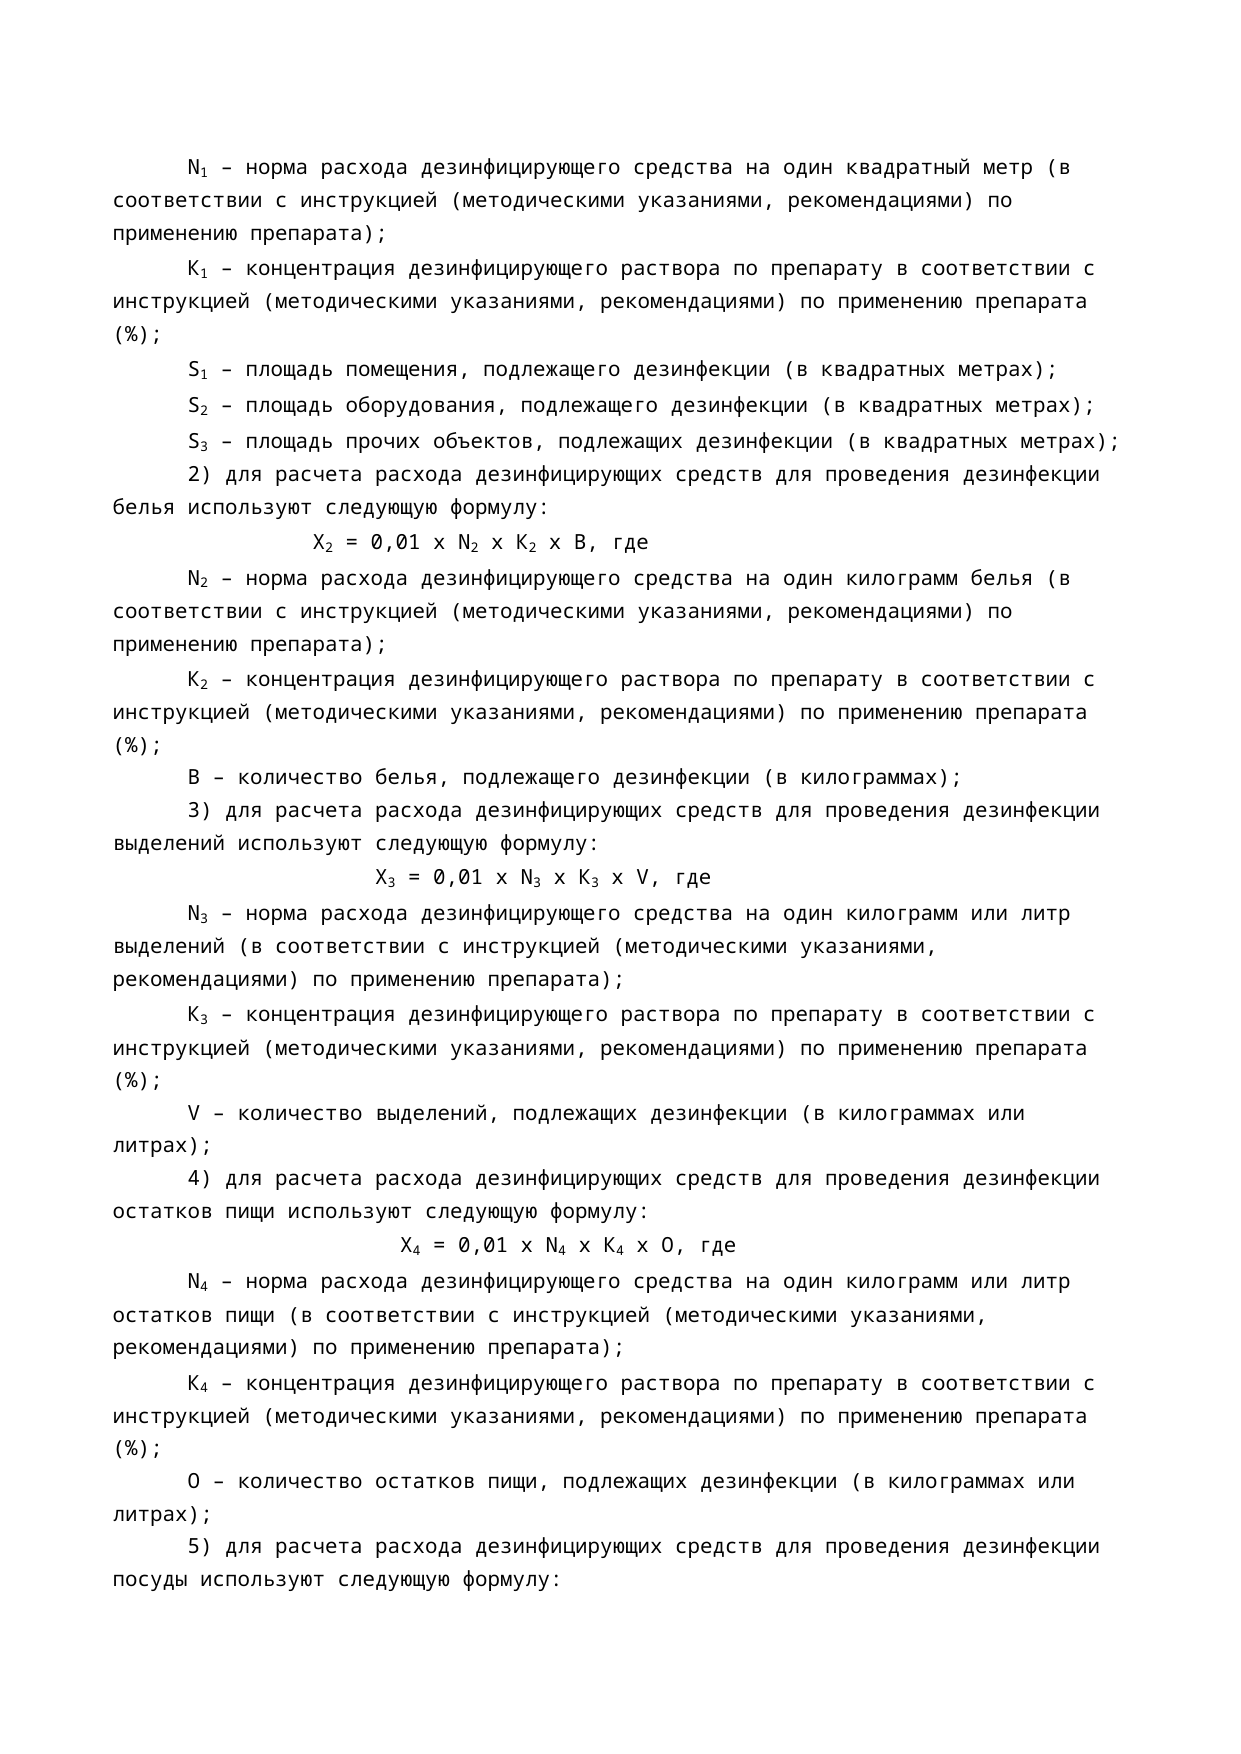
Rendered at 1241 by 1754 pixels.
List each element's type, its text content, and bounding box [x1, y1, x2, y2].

text N1 – норма расхода дезинфицирующего средства на один квадратный метр (в соответствии с инструкцией (методическими указаниями, рекомендациями) по применению препарата); К1 – концентрация дезинфицирующего раствора по препарату в соответствии с инструкцией (методическими указаниями, рекомендациями) по применению препарата (%); S1 – площадь помещения, подлежащего дезинфекции (в квадратных метрах); S2 – площадь оборудования, подлежащего дезинфекции (в квадратных метрах); S3 – площадь прочих объектов, подлежащих дезинфекции (в квадратных метрах); 2) для расчета расхода дезинфицирующих средств для проведения дезинфекции белья используют следующую формулу: [112, 150, 1128, 521]
text N3 – норма расхода дезинфицирующего средства на один килограмм или литр выделений (в соответствии с инструкцией (методическими указаниями, рекомендациями) по применению препарата); К3 – концентрация дезинфицирующего раствора по препарату в соответствии с инструкцией (методическими указаниями, рекомендациями) по применению препарата (%); V – количество выделений, подлежащих дезинфекции (в килограммах или литрах); 4) для расчета расхода дезинфицирующих средств для проведения дезинфекции остатков пищи используют следующую формулу: [112, 896, 1128, 1224]
text Х3 = 0,01 х N3 х К3 х V, где [112, 860, 1128, 892]
text N4 – норма расхода дезинфицирующего средства на один килограмм или литр остатков пищи (в соответствии с инструкцией (методическими указаниями, рекомендациями) по применению препарата); К4 – концентрация дезинфицирующего раствора по препарату в соответствии с инструкцией (методическими указаниями, рекомендациями) по применению препарата (%); O – количество остатков пищи, подлежащих дезинфекции (в килограммах или литрах); 5) для расчета расхода дезинфицирующих средств для проведения дезинфекции посуды используют следующую формулу: [112, 1264, 1128, 1592]
text Х4 = 0,01 х N4 х К4 х O, где [112, 1228, 1128, 1260]
text N2 – норма расхода дезинфицирующего средства на один килограмм белья (в соответствии с инструкцией (методическими указаниями, рекомендациями) по применению препарата); К2 – концентрация дезинфицирующего раствора по препарату в соответствии с инструкцией (методическими указаниями, рекомендациями) по применению препарата (%); B – количество белья, подлежащего дезинфекции (в килограммах); 3) для расчета расхода дезинфицирующих средств для проведения дезинфекции выделений используют следующую формулу: [112, 561, 1128, 856]
text Х2 = 0,01 х N2 х К2 х B, где [112, 525, 1128, 556]
